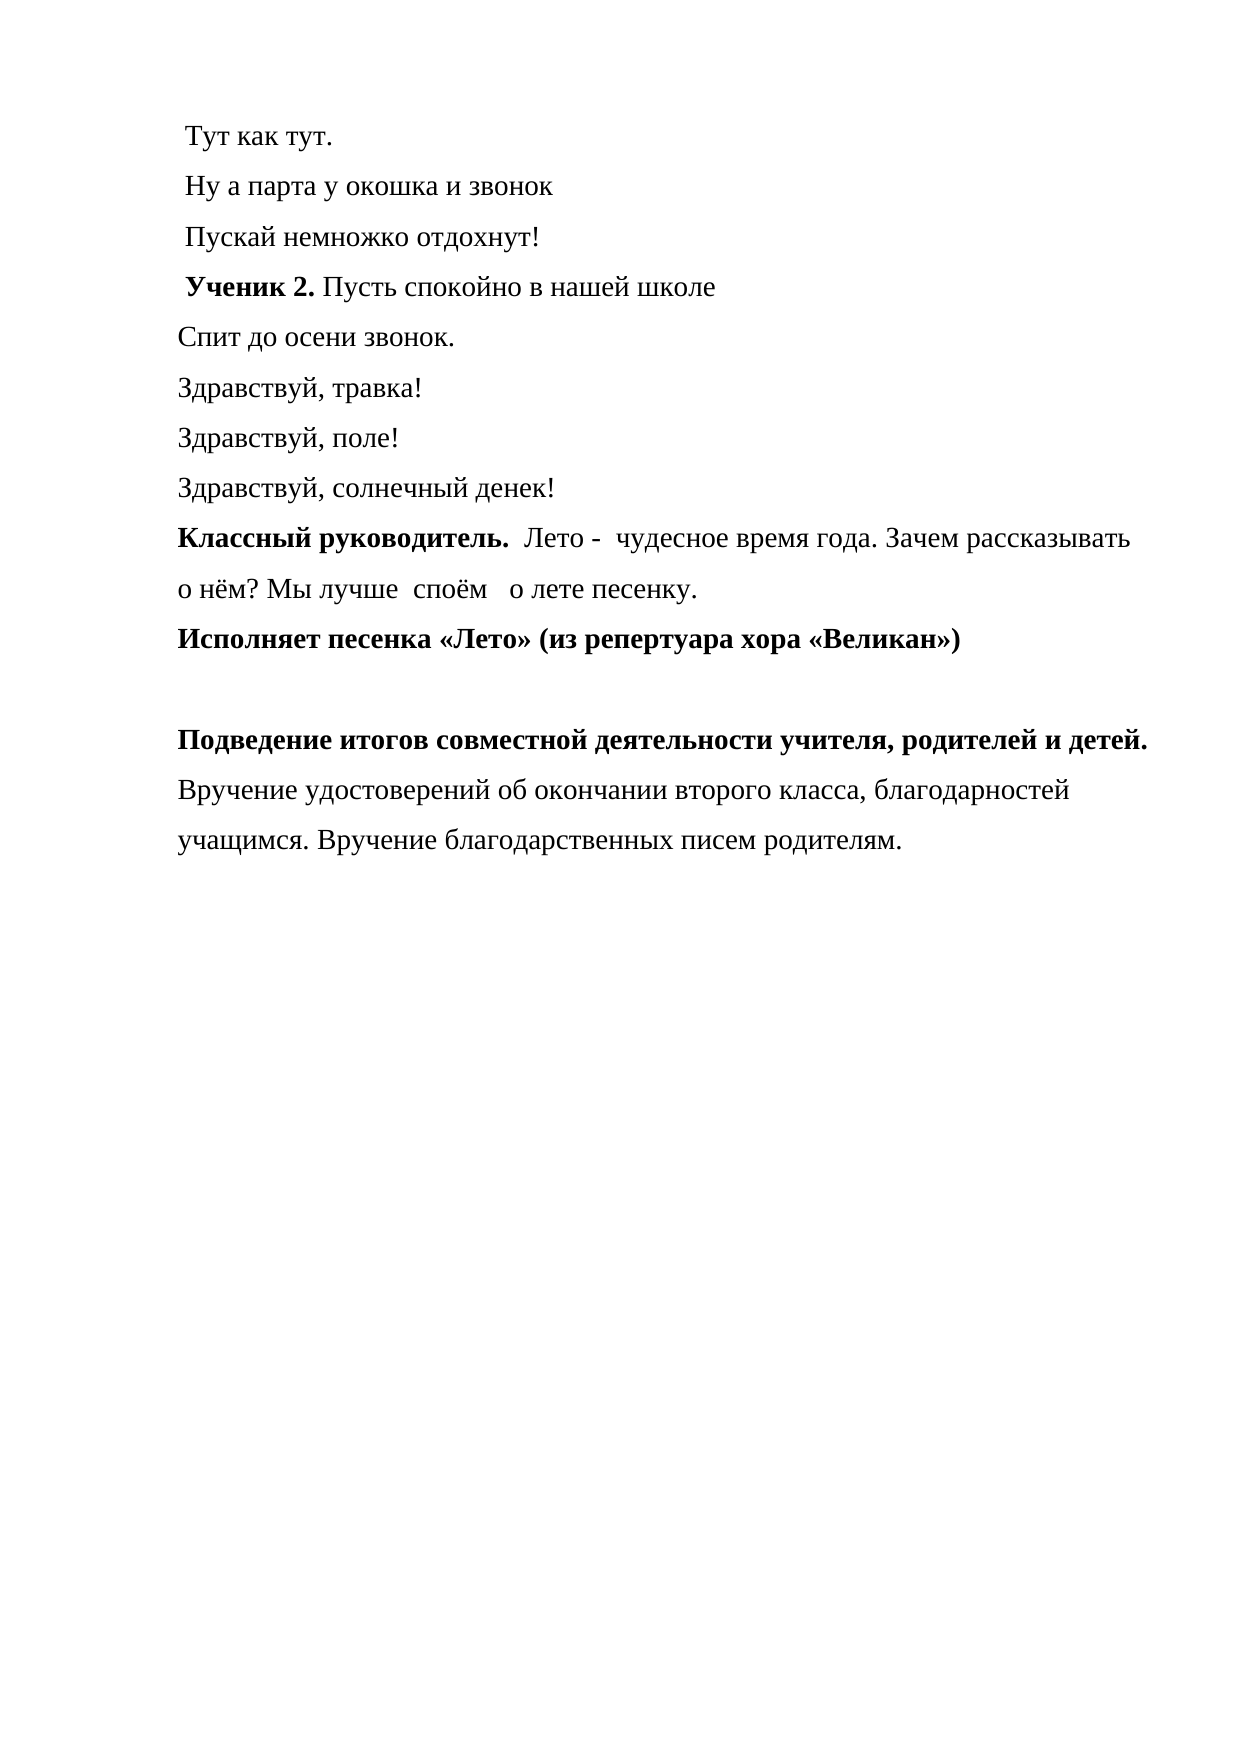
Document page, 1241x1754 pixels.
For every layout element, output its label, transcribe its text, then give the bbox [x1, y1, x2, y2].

text Здравствуй, травка! [177, 370, 1152, 403]
text Тут как тут. [177, 118, 1152, 152]
text Пускай немножко отдохнут! [177, 219, 1152, 252]
text Классный руководитель. Лето - чудесное время года. Зачем рассказывать о нём? Мы лучше споём о лете песенку. [177, 521, 1152, 604]
text Подведение итогов совместной деятельности учителя, родителей и детей. [177, 722, 1152, 755]
text Здравствуй, солнечный денек! [177, 470, 1152, 504]
text Спит до осени звонок. [177, 319, 1152, 353]
text Ученик 2. Пусть спокойно в нашей школе [177, 269, 1152, 303]
text Ну а парта у окошка и звонок [177, 168, 1152, 202]
text Здравствуй, поле! [177, 420, 1152, 453]
text Исполняет песенка «Лето» (из репертуара хора «Великан») [177, 621, 1152, 655]
text Вручение удостоверений об окончании второго класса, благодарностей учащимся. Вручение благодарственных писем родителям. [177, 772, 1152, 856]
